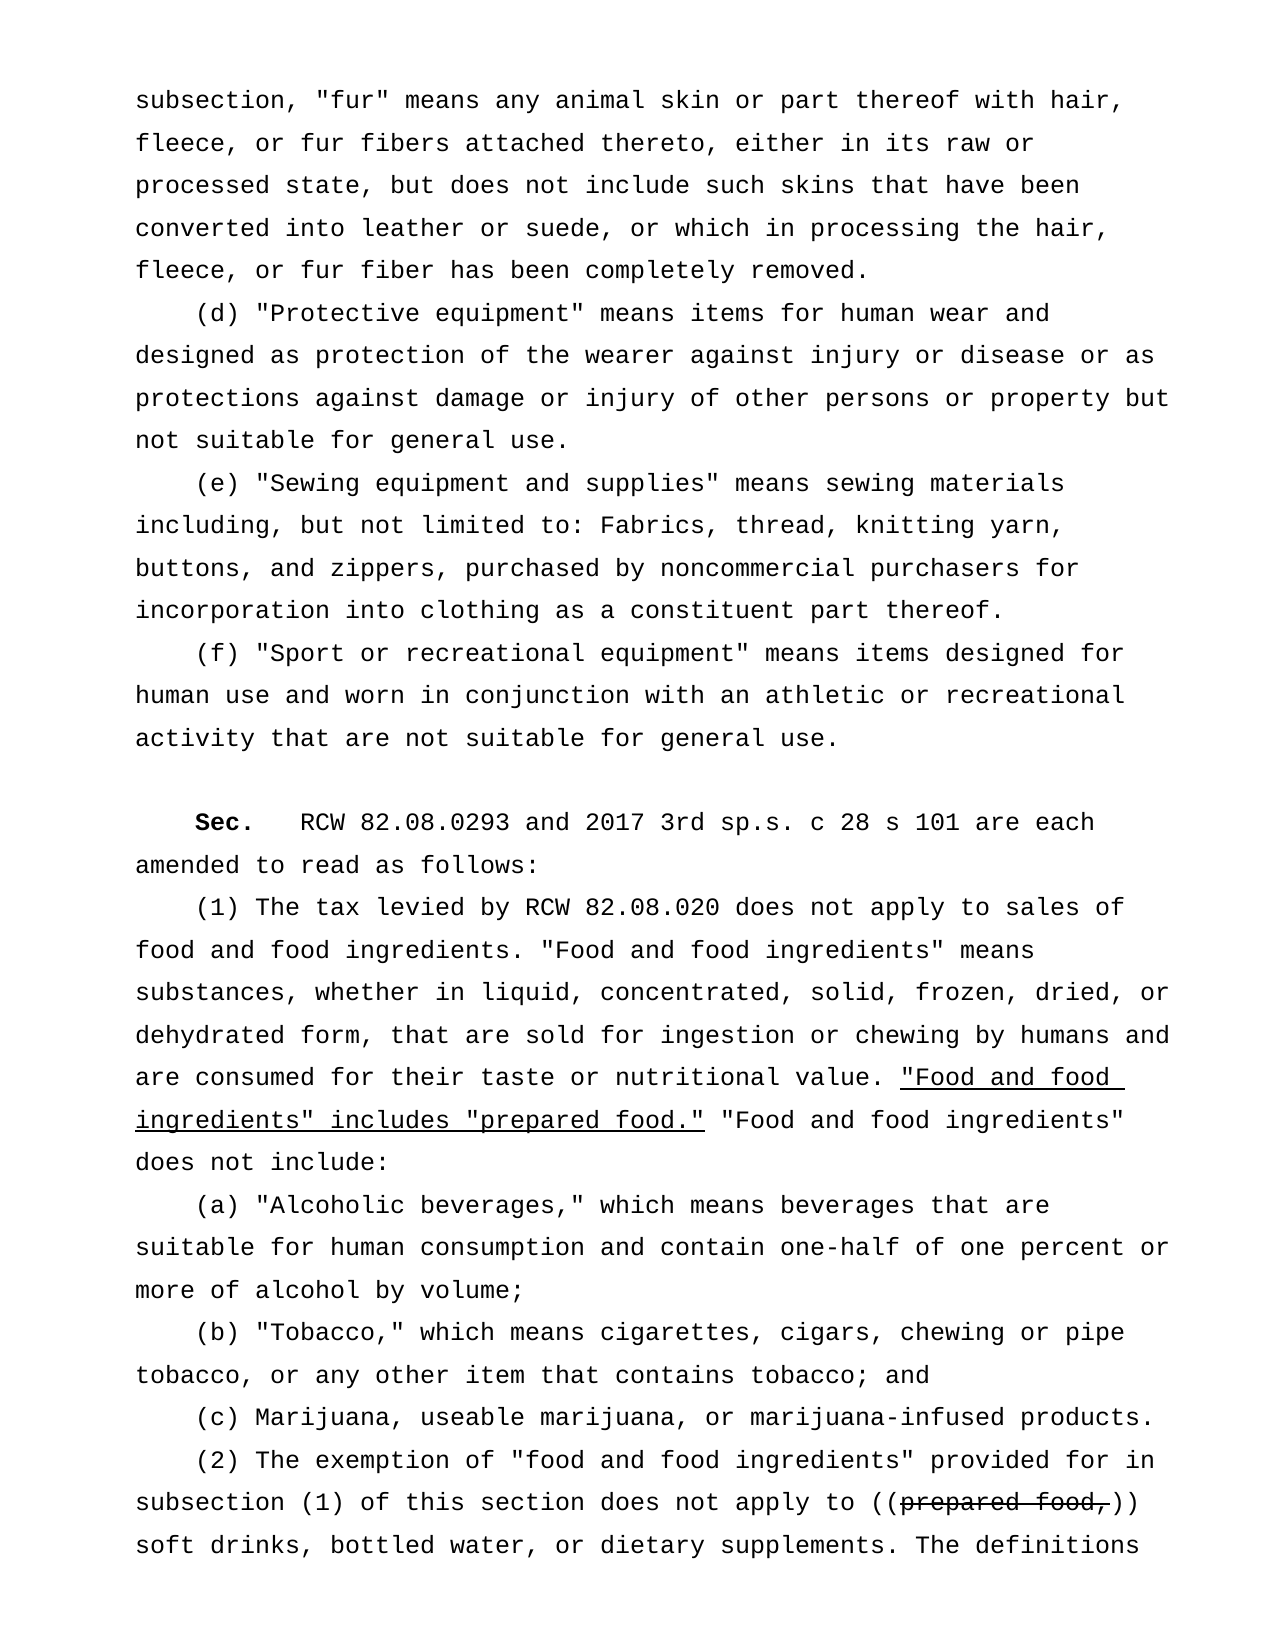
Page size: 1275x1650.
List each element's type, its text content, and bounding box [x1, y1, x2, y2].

text Sec. RCW 82.08.0293 and 2017 3rd sp.s. c 28 s 101 are each amended to read as follows: [135, 797, 1170, 882]
text (e) "Sewing equipment and supplies" means sewing materials including, but not limited to: Fabrics, thread, knitting yarn, buttons, and zippers, purchased by noncommercial purchasers for incorporation into clothing as a constituent part thereof. [135, 457, 1170, 627]
text (b) "Tobacco," which means cigarettes, cigars, chewing or pipe tobacco, or any other item that contains tobacco; and [135, 1307, 1170, 1392]
text (1) The tax levied by RCW 82.08.020 does not apply to sales of food and food ingredients. "Food and food ingredients" means substances, whether in liquid, concentrated, solid, frozen, dried, or dehydrated form, that are sold for ingestion or chewing by humans and are consumed for their taste or nutritional value. "Food and food ingredients" includes "prepared food." "Food and food ingredients" does not include: [135, 882, 1170, 1179]
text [135, 1434, 1170, 1562]
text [135, 75, 1170, 287]
text (f) "Sport or recreational equipment" means items designed for human use and worn in conjunction with an athletic or recreational activity that are not suitable for general use. [135, 627, 1170, 755]
text (d) "Protective equipment" means items for human wear and designed as protection of the wearer against injury or disease or as protections against damage or injury of other persons or property but not suitable for general use. [135, 287, 1170, 457]
text (a) "Alcoholic beverages," which means beverages that are suitable for human consumption and contain one-half of one percent or more of alcohol by volume; [135, 1179, 1170, 1307]
text (c) Marijuana, useable marijuana, or marijuana-infused products. [135, 1392, 1170, 1434]
